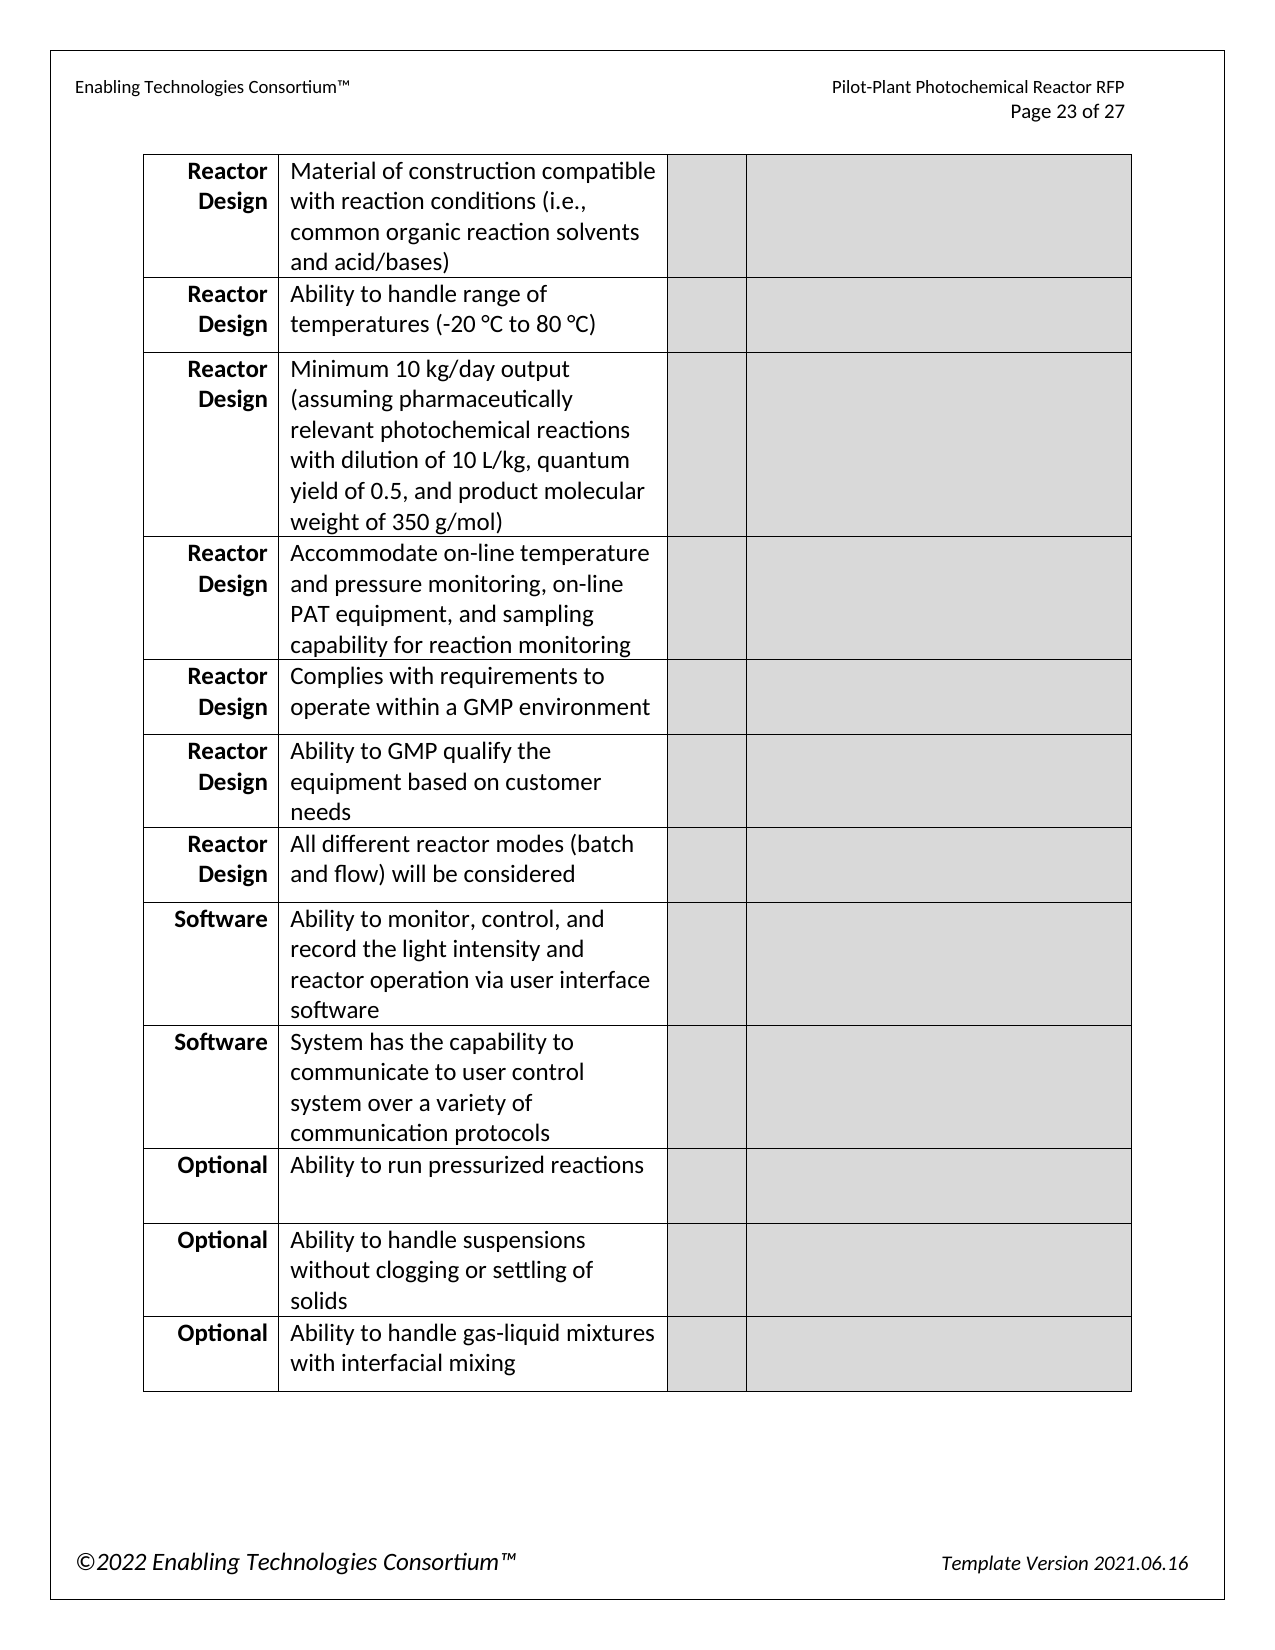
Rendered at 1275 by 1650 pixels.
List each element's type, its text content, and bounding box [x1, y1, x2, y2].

table_cell Complies with requirements to operate within a GMP environment [279, 660, 667, 734]
table_cell [747, 828, 1131, 902]
table_cell Reactor Design [144, 353, 278, 536]
table_cell [668, 1224, 746, 1316]
table_cell Optional [144, 1224, 278, 1316]
table_cell Software [144, 1026, 278, 1148]
table_cell [747, 1149, 1131, 1223]
table_cell Ability to run pressurized reactions [279, 1149, 667, 1223]
table_cell Reactor Design [144, 660, 278, 734]
table_cell [747, 660, 1131, 734]
table_cell [747, 1317, 1131, 1391]
table_cell [668, 278, 746, 352]
table_cell Accommodate on-line temperature and pressure monitoring, on-line PAT equipment, and sampling capability for reaction monitoring [279, 537, 667, 659]
table_cell [668, 1149, 746, 1223]
table_cell Reactor Design [144, 537, 278, 659]
table_cell [747, 1224, 1131, 1316]
table_cell Ability to handle suspensions without clogging or settling of solids [279, 1224, 667, 1316]
table_cell [668, 1317, 746, 1391]
table_cell [668, 735, 746, 827]
table_cell Minimum 10 kg/day output (assuming pharmaceutically relevant photochemical reactions with dilution of 10 L/kg, quantum yield of 0.5, and product molecular weight of 350 g/mol) [279, 353, 667, 536]
table_cell [747, 353, 1131, 536]
table_cell [668, 537, 746, 659]
table_cell [668, 353, 746, 536]
table_cell All different reactor modes (batch and flow) will be considered [279, 828, 667, 902]
table_cell Ability to handle gas-liquid mixtures with interfacial mixing [279, 1317, 667, 1391]
table_cell [668, 660, 746, 734]
table_cell Reactor Design [144, 735, 278, 827]
table_cell System has the capability to communicate to user control system over a variety of communication protocols [279, 1026, 667, 1148]
table_cell Material of construction compatible with reaction conditions (i.e., common organic reaction solvents and acid/bases) [279, 155, 667, 277]
table_cell Reactor Design [144, 155, 278, 277]
table_cell Optional [144, 1149, 278, 1223]
table_cell [747, 537, 1131, 659]
table_cell [747, 155, 1131, 277]
table_cell Ability to GMP qualify the equipment based on customer needs [279, 735, 667, 827]
table_cell Optional [144, 1317, 278, 1391]
table_cell [668, 828, 746, 902]
table_cell Software [144, 903, 278, 1025]
table_cell Ability to handle range of temperatures (-20 °C to 80 °C) [279, 278, 667, 352]
table_cell [747, 735, 1131, 827]
table_cell [668, 155, 746, 277]
table_cell Ability to monitor, control, and record the light intensity and reactor operation via user interface software [279, 903, 667, 1025]
table_cell [747, 1026, 1131, 1148]
table_cell Reactor Design [144, 828, 278, 902]
table_cell [668, 903, 746, 1025]
table_cell [668, 1026, 746, 1148]
table_cell [747, 278, 1131, 352]
table_cell [747, 903, 1131, 1025]
table_cell Reactor Design [144, 278, 278, 352]
